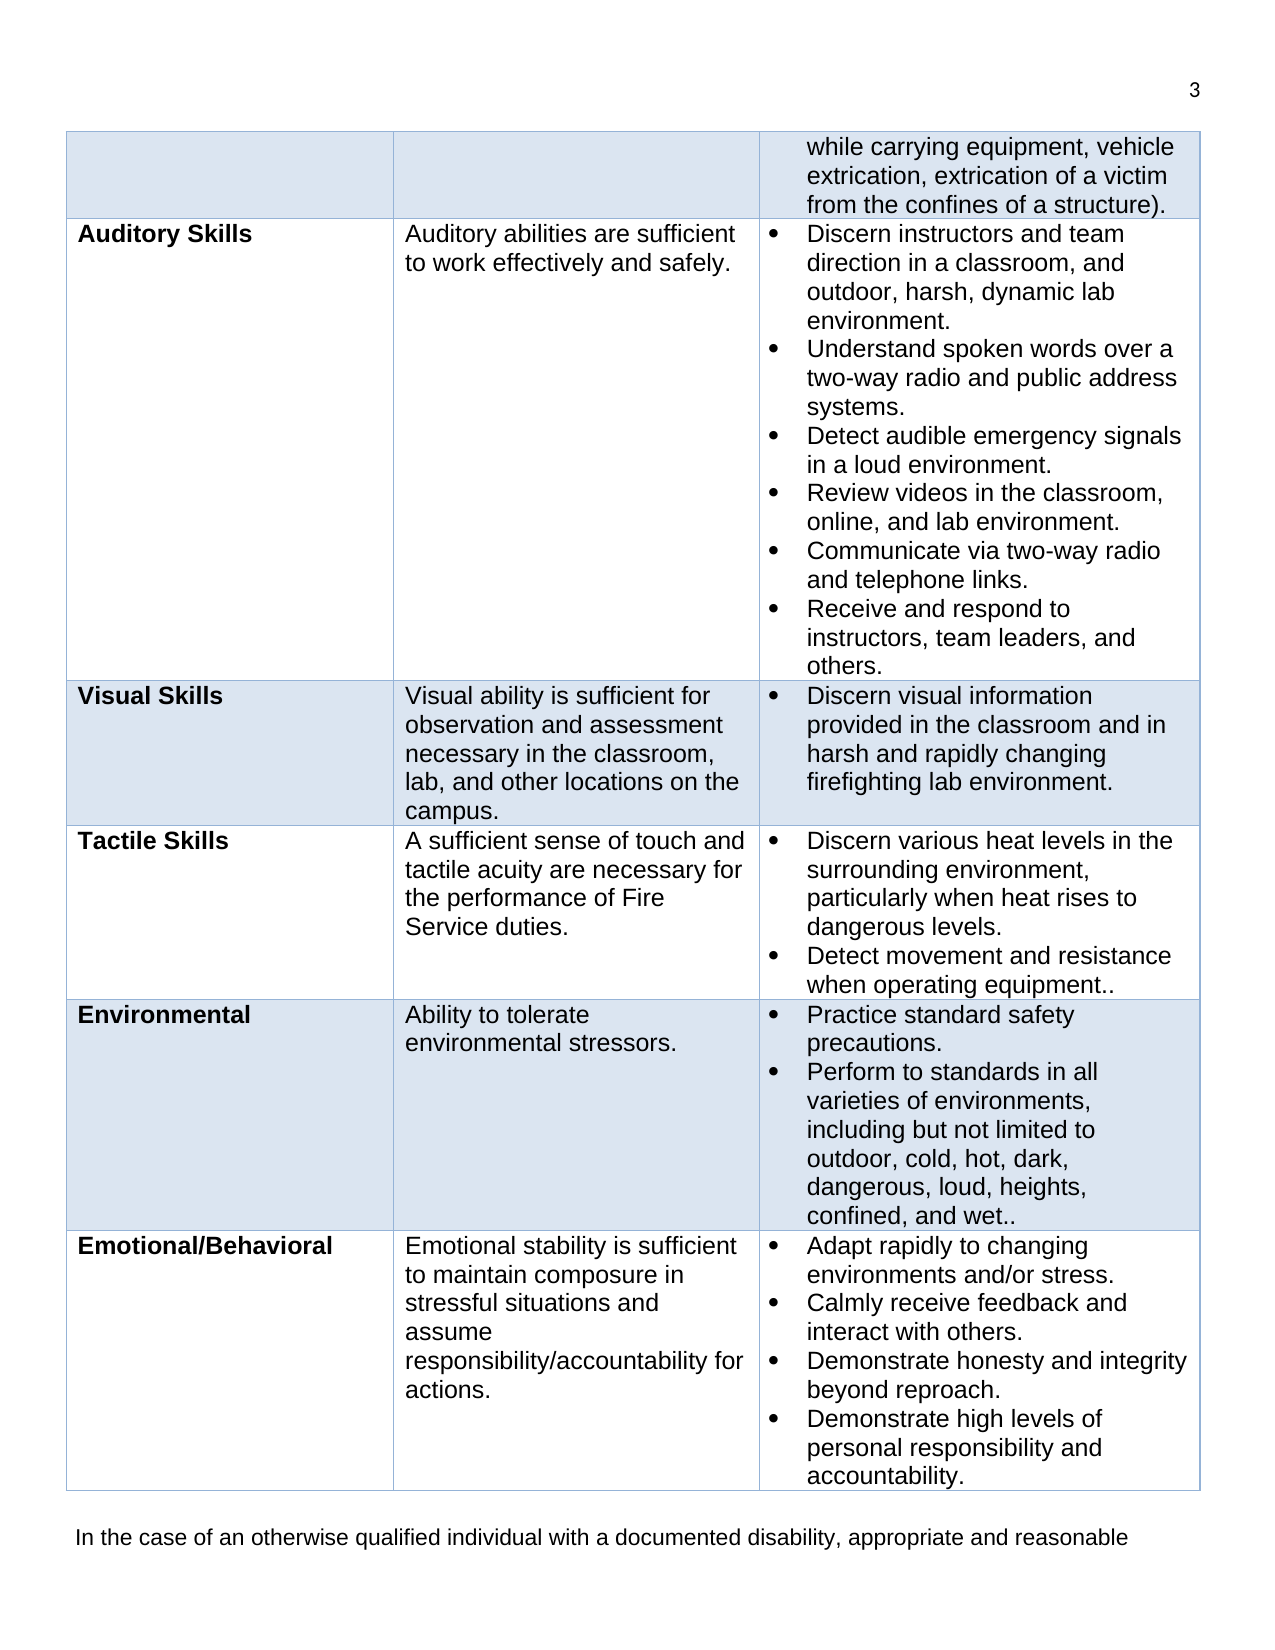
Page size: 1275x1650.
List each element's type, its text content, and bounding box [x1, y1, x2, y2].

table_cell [394, 132, 759, 218]
table_cell Practice standard safety precautions. Perform to standards in all varieties of environments, including but not limited to outdoor, cold, hot, dark, dangerous, loud, heights, confined, and wet.. [760, 1000, 1199, 1230]
table_cell Tactile Skills [67, 826, 393, 998]
table_cell Auditory abilities are sufficient to work effectively and safely. [394, 219, 759, 680]
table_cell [67, 132, 393, 218]
table_cell Emotional stability is sufficient to maintain composure in stressful situations and assume responsibility/accountability for actions. [394, 1231, 759, 1490]
table_cell Discern visual information provided in the classroom and in harsh and rapidly changing firefighting lab environment. [760, 681, 1199, 825]
table_cell Emotional/Behavioral [67, 1231, 393, 1490]
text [75, 1491, 1200, 1550]
table_cell Auditory Skills [67, 219, 393, 680]
table_cell A sufficient sense of touch and tactile acuity are necessary for the performance of Fire Service duties. [394, 826, 759, 998]
table_cell Visual Skills [67, 681, 393, 825]
table_cell Discern instructors and team direction in a classroom, and outdoor, harsh, dynamic lab environment. Understand spoken words over a two-way radio and public address systems. Detect audible emergency signals in a loud environment. Review videos in the classroom, online, and lab environment. Communicate via two-way radio and telephone links. Receive and respond to instructors, team leaders, and others. [760, 219, 1199, 680]
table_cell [760, 132, 1199, 218]
table_cell Visual ability is sufficient for observation and assessment necessary in the classroom, lab, and other locations on the campus. [394, 681, 759, 825]
table_cell Environmental [67, 1000, 393, 1230]
table_cell Ability to tolerate environmental stressors. [394, 1000, 759, 1230]
table_cell Discern various heat levels in the surrounding environment, particularly when heat rises to dangerous levels. Detect movement and resistance when operating equipment.. [760, 826, 1199, 998]
table_cell Adapt rapidly to changing environments and/or stress. Calmly receive feedback and interact with others. Demonstrate honesty and integrity beyond reproach. Demonstrate high levels of personal responsibility and accountability. [760, 1231, 1199, 1490]
